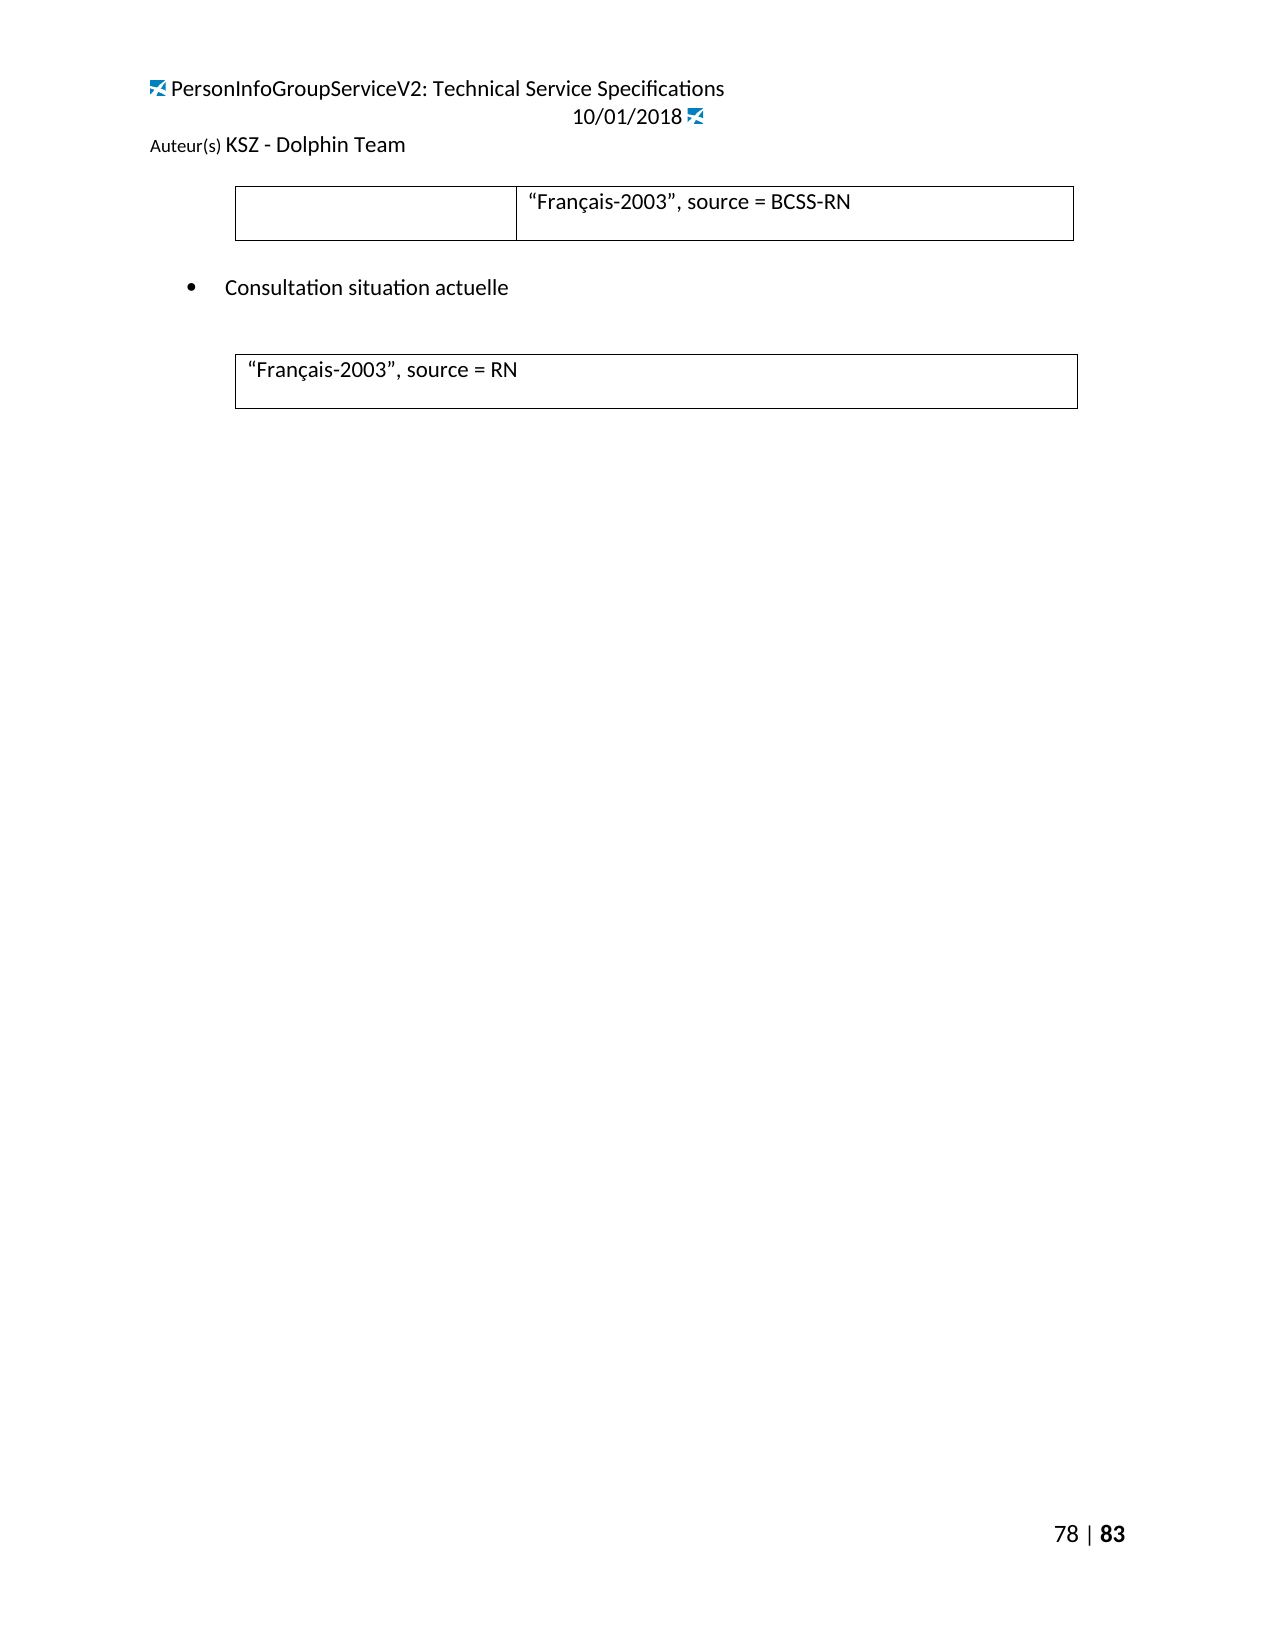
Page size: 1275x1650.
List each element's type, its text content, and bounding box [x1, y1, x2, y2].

table_header “Français-2003”, source = RN [236, 355, 1077, 408]
picture [687, 111, 704, 124]
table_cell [517, 187, 1073, 239]
picture [150, 85, 166, 96]
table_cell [236, 187, 516, 239]
list Consultation situation actuelle [187, 273, 1125, 301]
